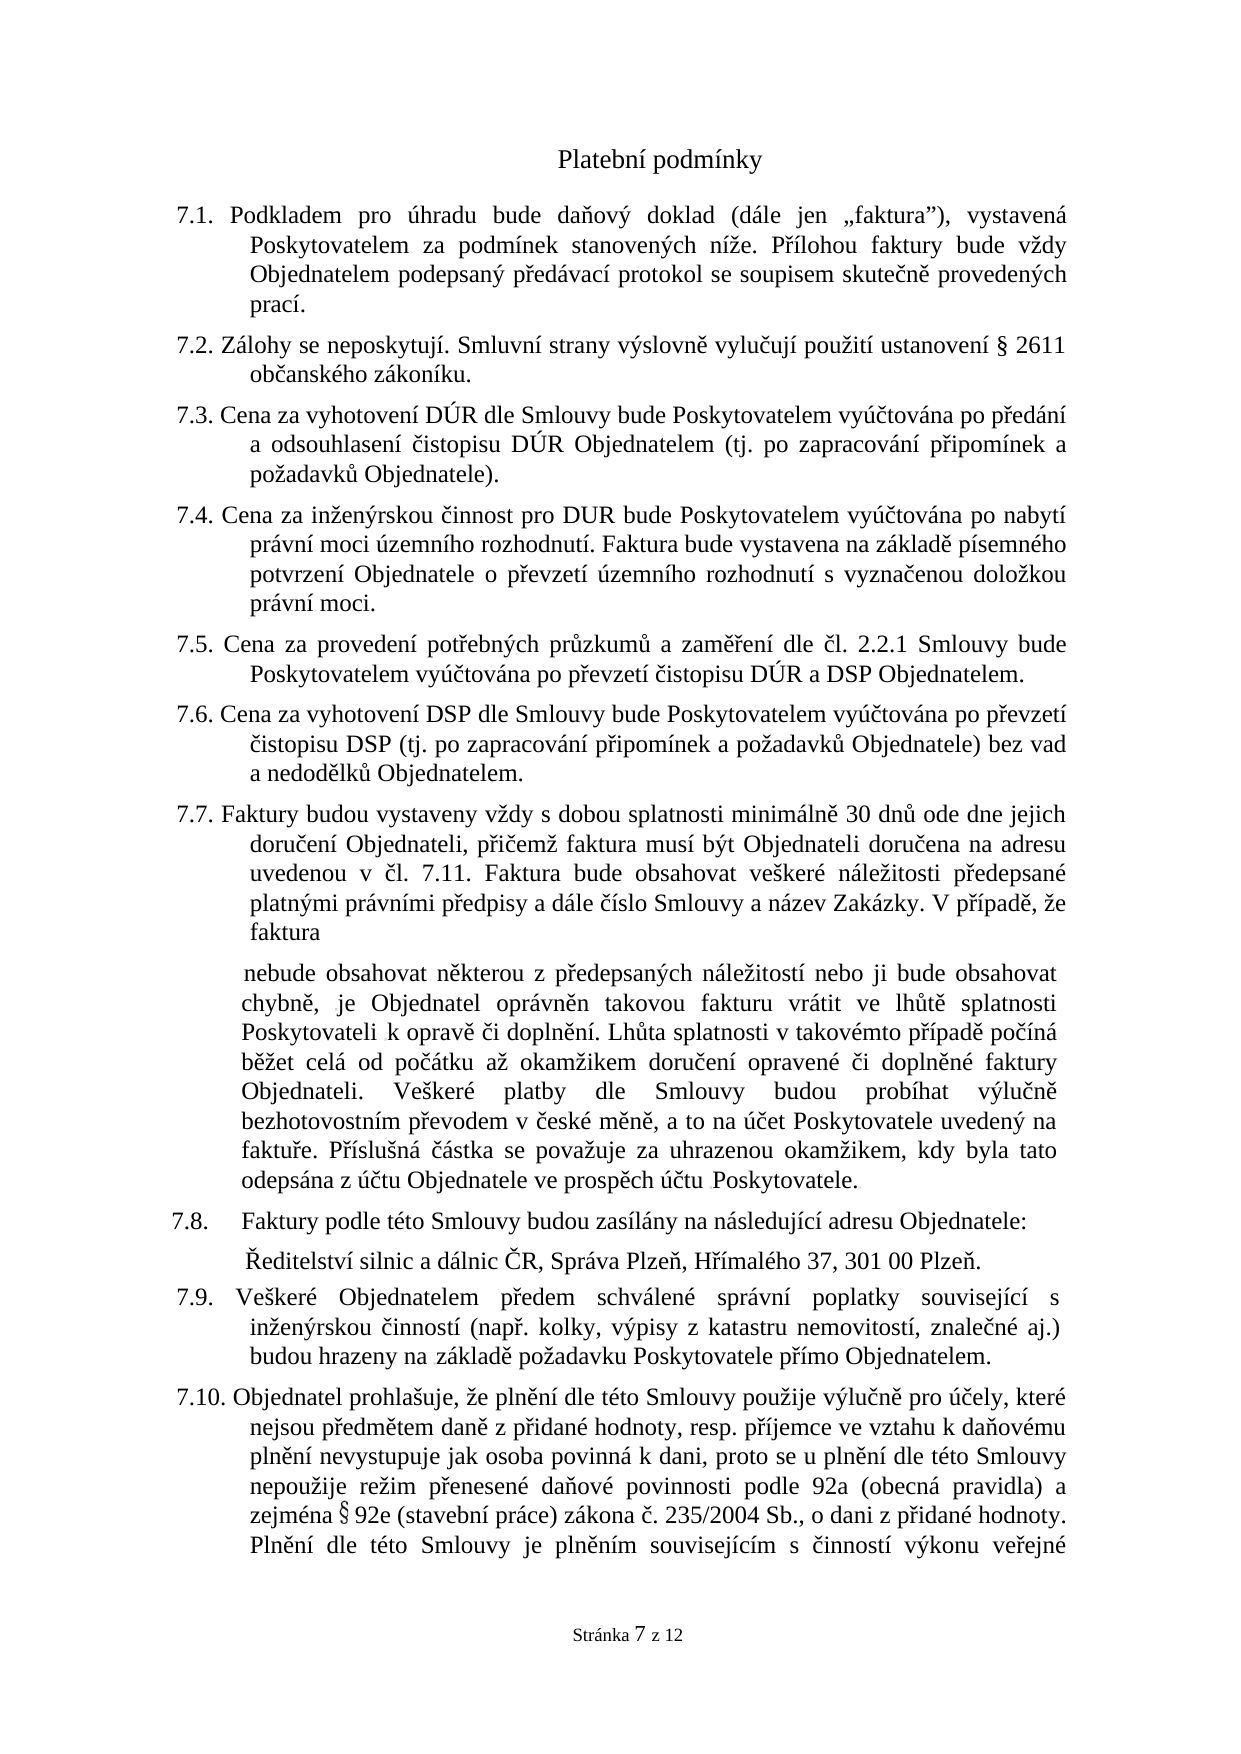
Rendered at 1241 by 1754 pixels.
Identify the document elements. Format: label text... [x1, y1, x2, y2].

picture [339, 1500, 349, 1524]
text 7.5. Cena za provedení potřebných průzkumů a zaměření dle čl. 2.2.1 Smlouvy bude Poskytovatelem vyúčtována po převzetí čistopisu DÚR a DSP Objednatelem. [176, 629, 1067, 687]
text Ředitelství silnic a dálnic ČR, Správa Plzeň, Hřímalého 37, 301 00 Plzeň. [245, 1246, 1067, 1275]
text 7.1. Podkladem pro úhradu bude daňový doklad (dále jen „faktura”), vystavená Poskytovatelem za podmínek stanovených níže. Přílohou faktury bude vždy Objednatelem podepsaný předávací protokol se soupisem skutečně provedených prací. [176, 200, 1067, 318]
text 7.2. Zálohy se neposkytují. Smluvní strany výslovně vylučují použití ustanovení § 2611 občanského zákoníku. [176, 330, 1067, 388]
text 7.8. Faktury podle této Smlouvy budou zasílány na následující adresu Objednatele: [171, 1206, 1073, 1234]
text 7.9. Veškeré Objednatelem předem schválené správní poplatky související s inženýrskou činností (např. kolky, výpisy z katastru nemovitostí, znalečné aj.) budou hrazeny na základě požadavku Poskytovatele přímo Objednatelem. [176, 1282, 1061, 1370]
text 7.6. Cena za vyhotovení DSP dle Smlouvy bude Poskytovatelem vyúčtována po převzetí čistopisu DSP (tj. po zapracování připomínek a požadavků Objednatele) bez vad a nedodělků Objednatelem. [176, 699, 1067, 787]
text 7.7. Faktury budou vystaveny vždy s dobou splatnosti minimálně 30 dnů ode dne jejich doručení Objednateli, přičemž faktura musí být Objednateli doručena na adresu uvedenou v čl. 7.11. Faktura bude obsahovat veškeré náležitosti předepsané platnými právními předpisy a dále číslo Smlouvy a název Zakázky. V případě, že faktura [176, 799, 1067, 946]
text 7.4. Cena za inženýrskou činnost pro DUR bude Poskytovatelem vyúčtována po nabytí právní moci územního rozhodnutí. Faktura bude vystavena na základě písemného potvrzení Objednatele o převzetí územního rozhodnutí s vyznačenou doložkou právní moci. [176, 500, 1067, 617]
text nebude obsahovat některou z předepsaných náležitostí nebo ji bude obsahovat chybně, je Objednatel oprávněn takovou fakturu vrátit ve lhůtě splatnosti Poskytovateli k opravě či doplnění. Lhůta splatnosti v takovémto případě počíná běžet celá od počátku až okamžikem doručení opravené či doplněné faktury Objednateli. Veškeré platby dle Smlouvy budou probíhat výlučně bezhotovostním převodem v české měně, a to na účet Poskytovatele uvedený na faktuře. Příslušná částka se považuje za uhrazenou okamžikem, kdy byla tato odepsána z účtu Objednatele ve prospěch účtu Poskytovatele. [241, 958, 1058, 1194]
subtitle Platební podmínky [251, 143, 1069, 175]
text 7.3. Cena za vyhotovení DÚR dle Smlouvy bude Poskytovatelem vyúčtována po předání a odsouhlasení čistopisu DÚR Objednatelem (tj. po zapracování připomínek a požadavků Objednatele). [176, 400, 1067, 488]
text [176, 1382, 1067, 1559]
